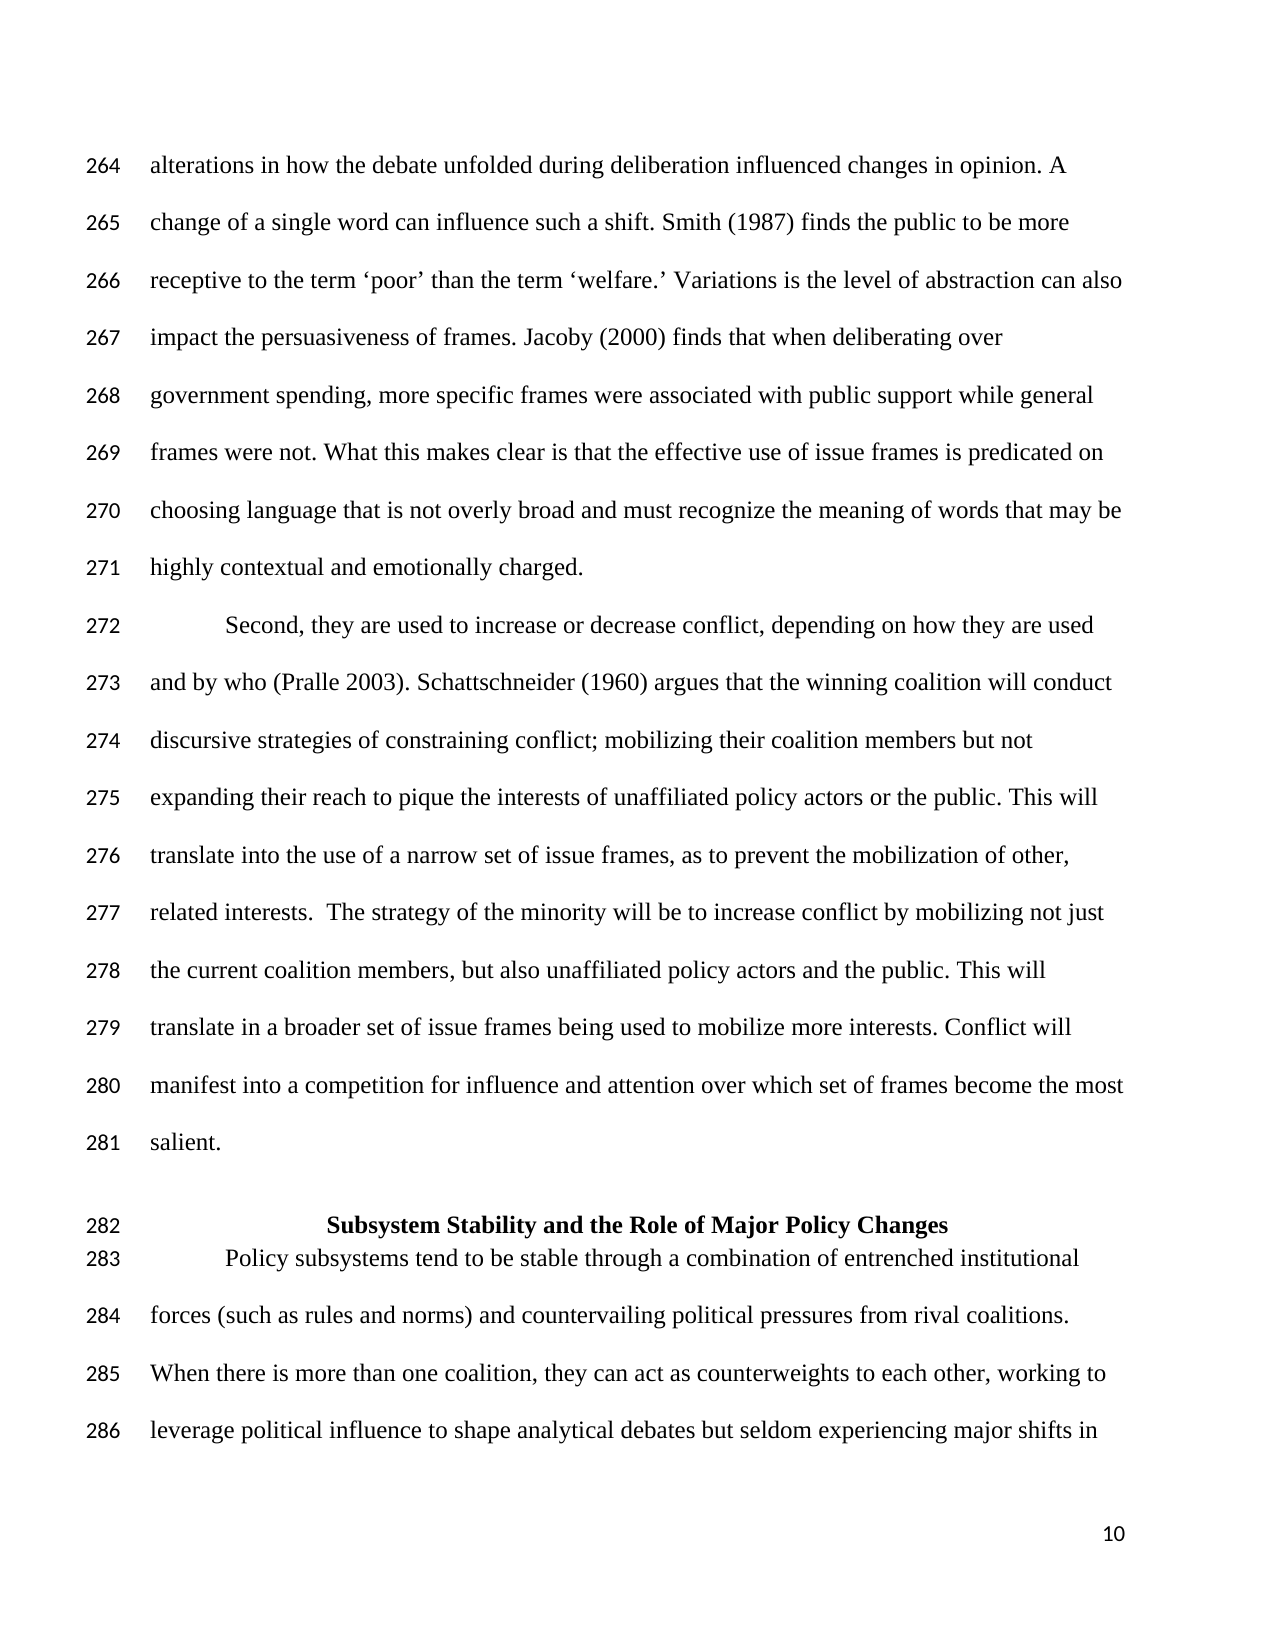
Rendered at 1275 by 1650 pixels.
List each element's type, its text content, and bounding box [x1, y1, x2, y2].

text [150, 1243, 1125, 1444]
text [150, 150, 1125, 581]
subtitle Subsystem Stability and the Role of Major Policy Changes [150, 1210, 1125, 1239]
text Second, they are used to increase or decrease conflict, depending on how they are used and by who (Pralle 2003). Schattschneider (1960) argues that the winning coalition will conduct discursive strategies of constraining conflict; mobilizing their coalition members but not expanding their reach to pique the interests of unaffiliated policy actors or the public. This will translate into the use of a narrow set of issue frames, as to prevent the mobilization of other, related interests. The strategy of the minority will be to increase conflict by mobilizing not just the current coalition members, but also unaffiliated policy actors and the public. This will translate in a broader set of issue frames being used to mobilize more interests. Conflict will manifest into a competition for influence and attention over which set of frames become the most salient. [150, 610, 1125, 1156]
